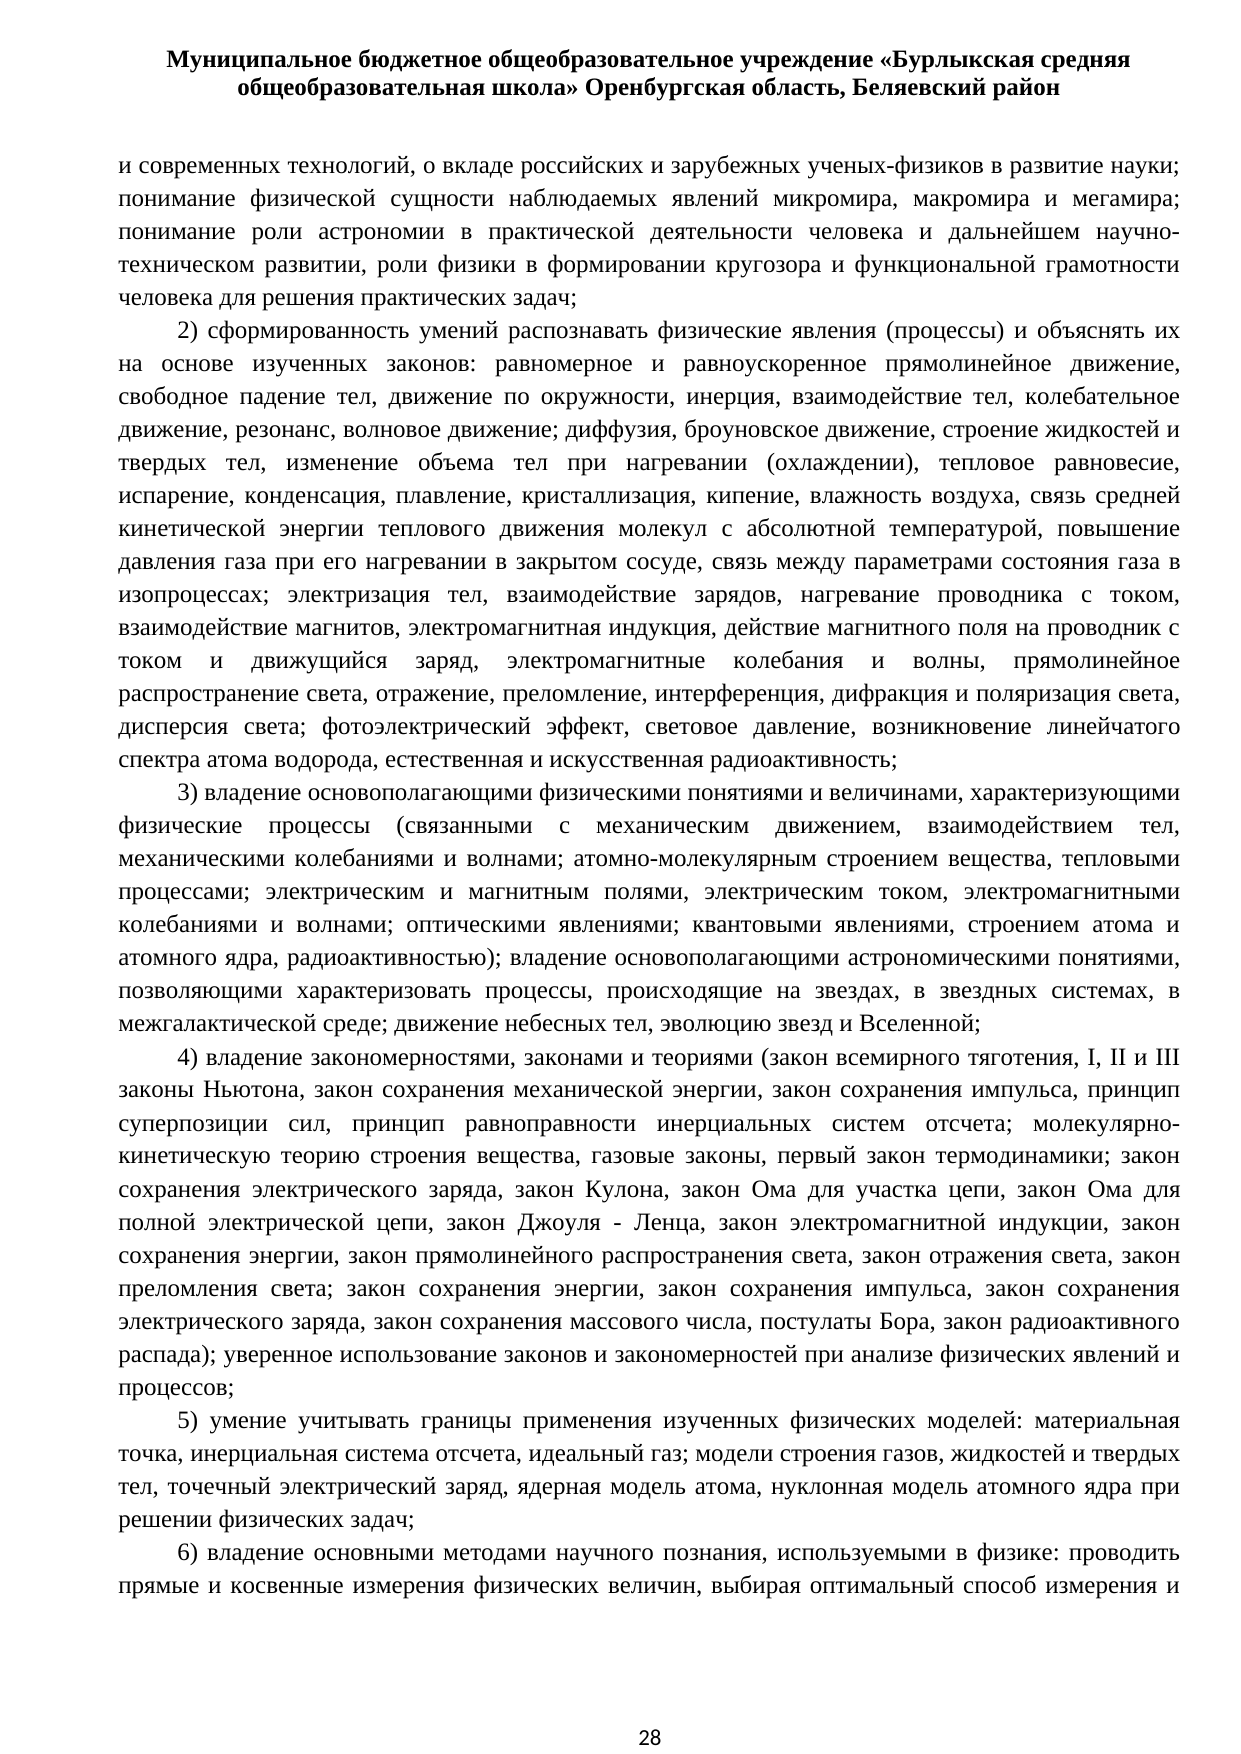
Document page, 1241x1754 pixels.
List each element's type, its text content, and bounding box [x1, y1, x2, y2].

text 2) сформированность умений распознавать физические явления (процессы) и объяснять их на основе изученных законов: равномерное и равноускоренное прямолинейное движение, свободное падение тел, движение по окружности, инерция, взаимодействие тел, колебательное движение, резонанс, волновое движение; диффузия, броуновское движение, строение жидкостей и твердых тел, изменение объема тел при нагревании (охлаждении), тепловое равновесие, испарение, конденсация, плавление, кристаллизация, кипение, влажность воздуха, связь средней кинетической энергии теплового движения молекул с абсолютной температурой, повышение давления газа при его нагревании в закрытом сосуде, связь между параметрами состояния газа в изопроцессах; электризация тел, взаимодействие зарядов, нагревание проводника с током, взаимодействие магнитов, электромагнитная индукция, действие магнитного поля на проводник с током и движущийся заряд, электромагнитные колебания и волны, прямолинейное распространение света, отражение, преломление, интерференция, дифракция и поляризация света, дисперсия света; фотоэлектрический эффект, световое давление, возникновение линейчатого спектра атома водорода, естественная и искусственная радиоактивность; [118, 315, 1181, 773]
text 5) умение учитывать границы применения изученных физических моделей: материальная точка, инерциальная система отсчета, идеальный газ; модели строения газов, жидкостей и твердых тел, точечный электрический заряд, ядерная модель атома, нуклонная модель атомного ядра при решении физических задач; [118, 1405, 1181, 1533]
text 4) владение закономерностями, законами и теориями (закон всемирного тяготения, I, II и III законы Ньютона, закон сохранения механической энергии, закон сохранения импульса, принцип суперпозиции сил, принцип равноправности инерциальных систем отсчета; молекулярно-кинетическую теорию строения вещества, газовые законы, первый закон термодинамики; закон сохранения электрического заряда, закон Кулона, закон Ома для участка цепи, закон Ома для полной электрической цепи, закон Джоуля - Ленца, закон электромагнитной индукции, закон сохранения энергии, закон прямолинейного распространения света, закон отражения света, закон преломления света; закон сохранения энергии, закон сохранения импульса, закон сохранения электрического заряда, закон сохранения массового числа, постулаты Бора, закон радиоактивного распада); уверенное использование законов и закономерностей при анализе физических явлений и процессов; [118, 1042, 1181, 1401]
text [118, 1537, 1181, 1599]
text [118, 150, 1181, 311]
text 3) владение основополагающими физическими понятиями и величинами, характеризующими физические процессы (связанными с механическим движением, взаимодействием тел, механическими колебаниями и волнами; атомно-молекулярным строением вещества, тепловыми процессами; электрическим и магнитным полями, электрическим током, электромагнитными колебаниями и волнами; оптическими явлениями; квантовыми явлениями, строением атома и атомного ядра, радиоактивностью); владение основополагающими астрономическими понятиями, позволяющими характеризовать процессы, происходящие на звездах, в звездных системах, в межгалактической среде; движение небесных тел, эволюцию звезд и Вселенной; [118, 777, 1181, 1037]
